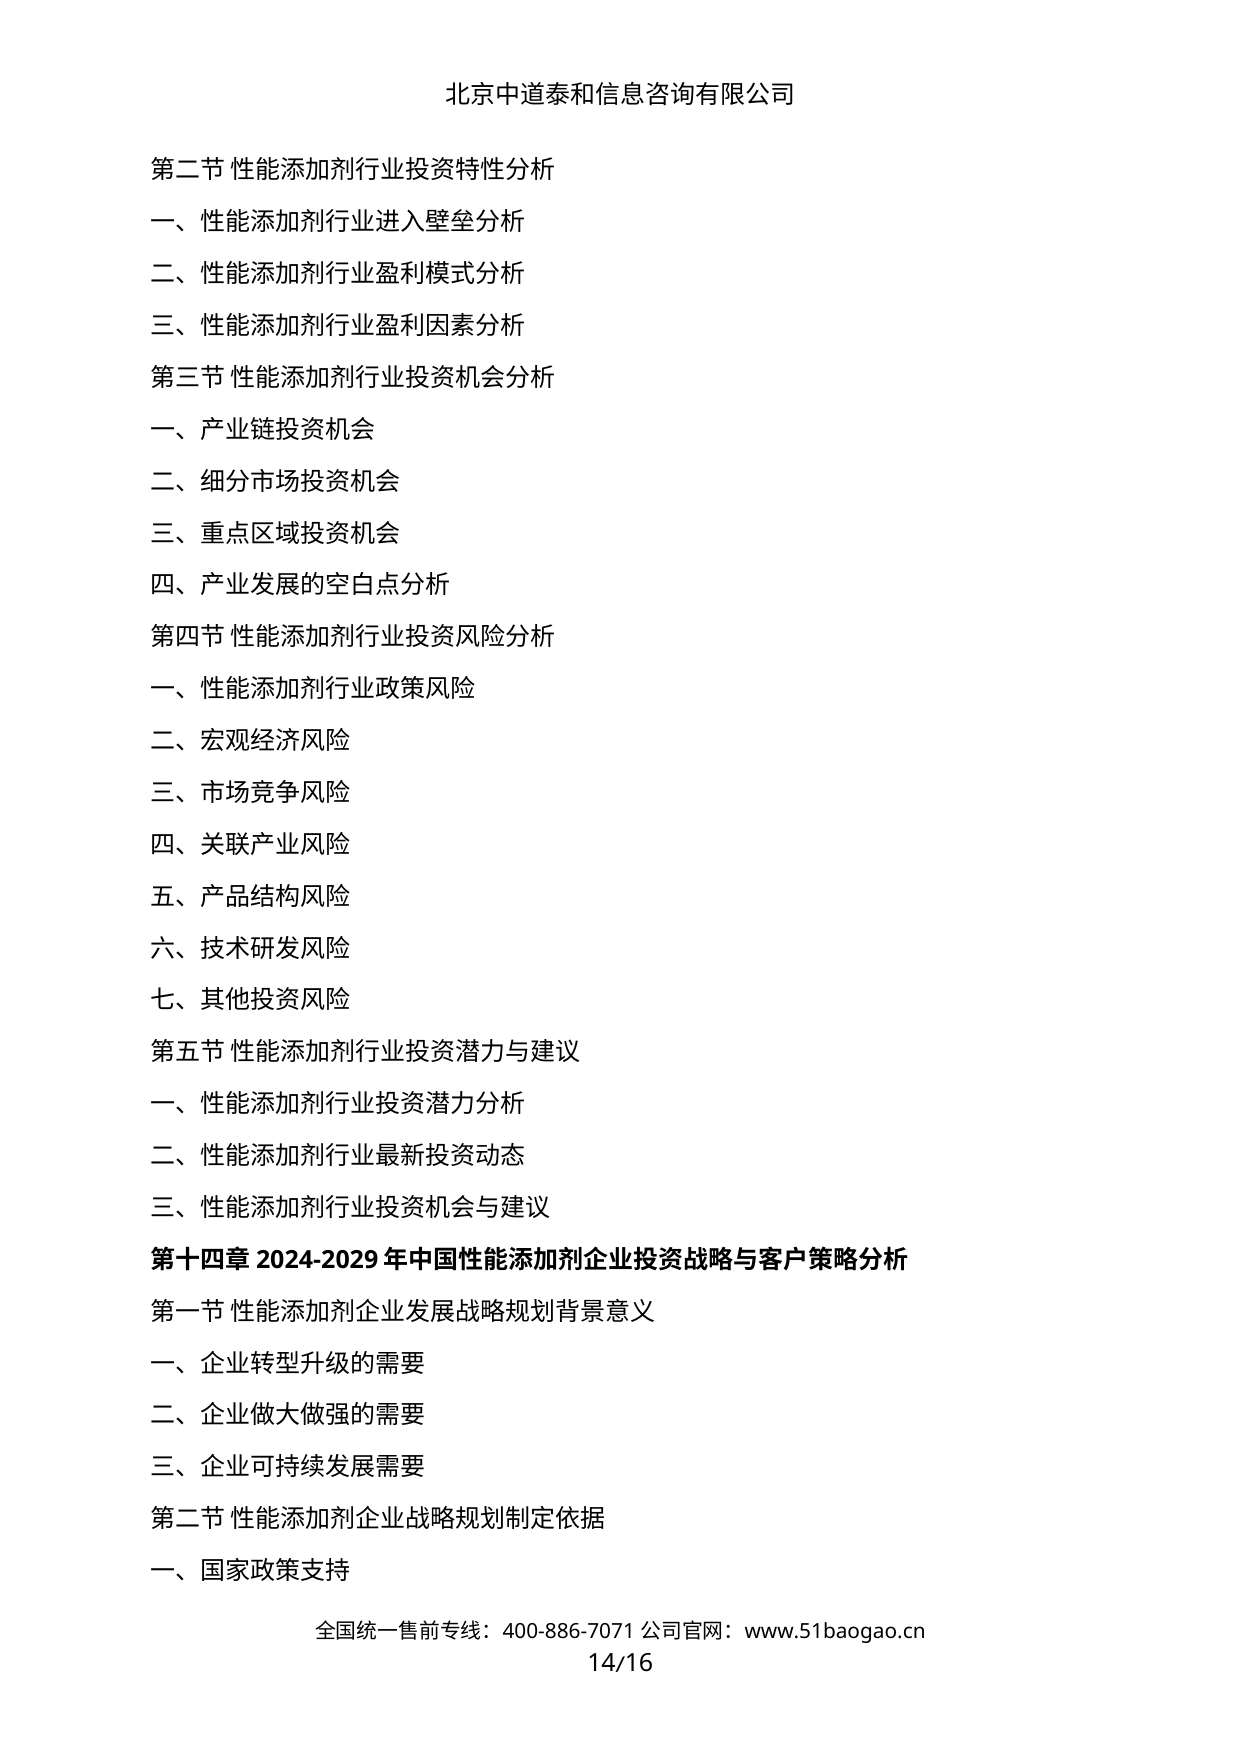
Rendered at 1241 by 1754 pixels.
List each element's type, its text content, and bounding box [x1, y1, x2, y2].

text 一、性能添加剂行业投资潜力分析 [150, 1084, 1090, 1120]
text 三、市场竞争风险 [150, 772, 1090, 809]
text 二、宏观经济风险 [150, 721, 1090, 757]
text 第四节 性能添加剂行业投资风险分析 [150, 617, 1090, 653]
text 一、性能添加剂行业政策风险 [150, 669, 1090, 705]
text 第一节 性能添加剂企业发展战略规划背景意义 [150, 1291, 1090, 1327]
text 第二节 性能添加剂企业战略规划制定依据 [150, 1499, 1090, 1535]
text 二、细分市场投资机会 [150, 461, 1090, 497]
text 第三节 性能添加剂行业投资机会分析 [150, 357, 1090, 394]
text 一、国家政策支持 [150, 1551, 1090, 1587]
text 二、性能添加剂行业盈利模式分析 [150, 254, 1090, 290]
text 四、关联产业风险 [150, 824, 1090, 861]
text 二、企业做大做强的需要 [150, 1395, 1090, 1431]
text 第五节 性能添加剂行业投资潜力与建议 [150, 1032, 1090, 1068]
text 第二节 性能添加剂行业投资特性分析 [150, 150, 1090, 186]
text 三、性能添加剂行业投资机会与建议 [150, 1187, 1090, 1224]
text 三、重点区域投资机会 [150, 513, 1090, 549]
text 五、产品结构风险 [150, 876, 1090, 912]
text 三、企业可持续发展需要 [150, 1447, 1090, 1483]
text 六、技术研发风险 [150, 928, 1090, 964]
text 三、性能添加剂行业盈利因素分析 [150, 306, 1090, 342]
text 一、性能添加剂行业进入壁垒分析 [150, 202, 1090, 238]
text 二、性能添加剂行业最新投资动态 [150, 1136, 1090, 1172]
text 七、其他投资风险 [150, 980, 1090, 1016]
text 四、产业发展的空白点分析 [150, 565, 1090, 601]
text 一、产业链投资机会 [150, 409, 1090, 446]
text 第十四章 2024-2029年中国性能添加剂企业投资战略与客户策略分析 [150, 1239, 1090, 1276]
text 一、企业转型升级的需要 [150, 1343, 1090, 1379]
